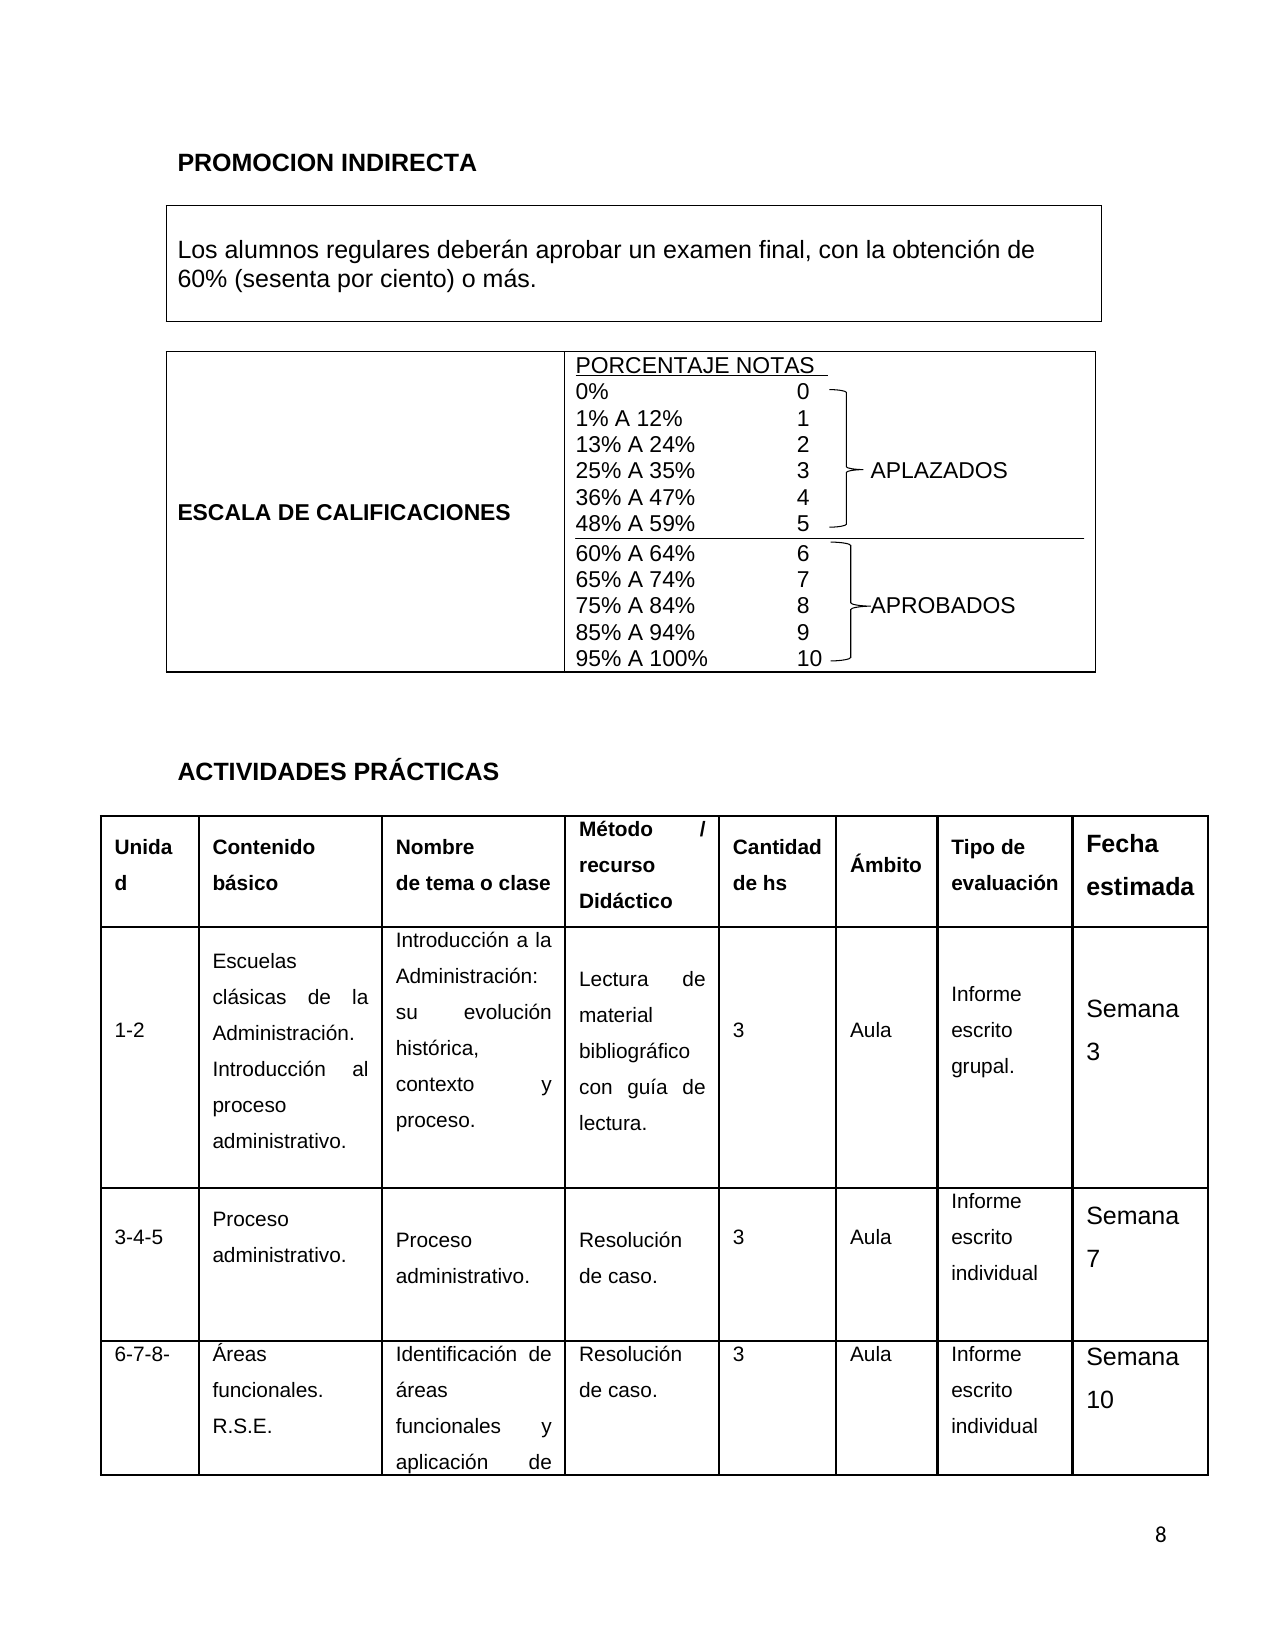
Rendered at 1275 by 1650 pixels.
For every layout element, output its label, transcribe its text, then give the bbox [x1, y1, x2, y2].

table_cell 3 [720, 1342, 835, 1473]
table_cell Resolución de caso. [566, 1189, 718, 1339]
table_cell Informe escrito individual [939, 1189, 1071, 1339]
table_header Método / recurso Didáctico [566, 817, 718, 926]
table_cell Lectura de material bibliográfico con guía de lectura. [566, 928, 718, 1187]
table_header PORCENTAJE NOTAS 0% 0 1% A 12% 1 13% A 24% 2 25% A 35% 3 APLAZADOS 36% A 47% 4 48% A 59% 5 60% A 64% 6 65% A 74% 7 75% A 84% 8 APROBADOS 85% A 94% 9 95% A 100% 10 [565, 352, 1095, 671]
table_cell Aula [837, 1189, 936, 1339]
table_cell Semana 3 [1074, 928, 1207, 1187]
text PROMOCION INDIRECTA [177, 148, 1167, 176]
table_cell 6-7-8- [102, 1342, 198, 1473]
table_cell Semana 10 [1074, 1342, 1207, 1473]
table_cell Resolución de caso. [566, 1342, 718, 1473]
table_cell Escuelas clásicas de la Administración. Introducción al proceso administrativo. [200, 928, 381, 1187]
table_header Contenido básico [200, 817, 381, 926]
table_cell Semana 7 [1074, 1189, 1207, 1339]
table_header ESCALA DE CALIFICACIONES [167, 352, 564, 671]
table_header Los alumnos regulares deberán aprobar un examen final, con la obtención de 60% (sesenta por ciento) o más. [167, 206, 1101, 321]
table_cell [939, 1342, 1071, 1473]
text ACTIVIDADES PRÁCTICAS [177, 757, 1167, 786]
table_cell 3 [720, 928, 835, 1187]
table_cell Proceso administrativo. [200, 1189, 381, 1339]
table_header Tipo de evaluación [939, 817, 1071, 926]
table_header Nombre de tema o clase [383, 817, 564, 926]
table_cell 3 [720, 1189, 835, 1339]
table_cell Introducción a la Administración: su evolución histórica, contexto y proceso. [383, 928, 564, 1187]
table_cell 1-2 [102, 928, 198, 1187]
table_header Fecha estimada [1074, 817, 1207, 926]
table_cell Aula [837, 1342, 936, 1473]
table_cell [383, 1342, 564, 1473]
table_cell Aula [837, 928, 936, 1187]
table_cell Proceso administrativo. [383, 1189, 564, 1339]
table_header Unidad [102, 817, 198, 926]
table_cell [200, 1342, 381, 1473]
table_cell Informe escrito grupal. [939, 928, 1071, 1187]
table_cell 3-4-5 [102, 1189, 198, 1339]
table_header Ámbito [837, 817, 936, 926]
table_header Cantidad de hs [720, 817, 835, 926]
